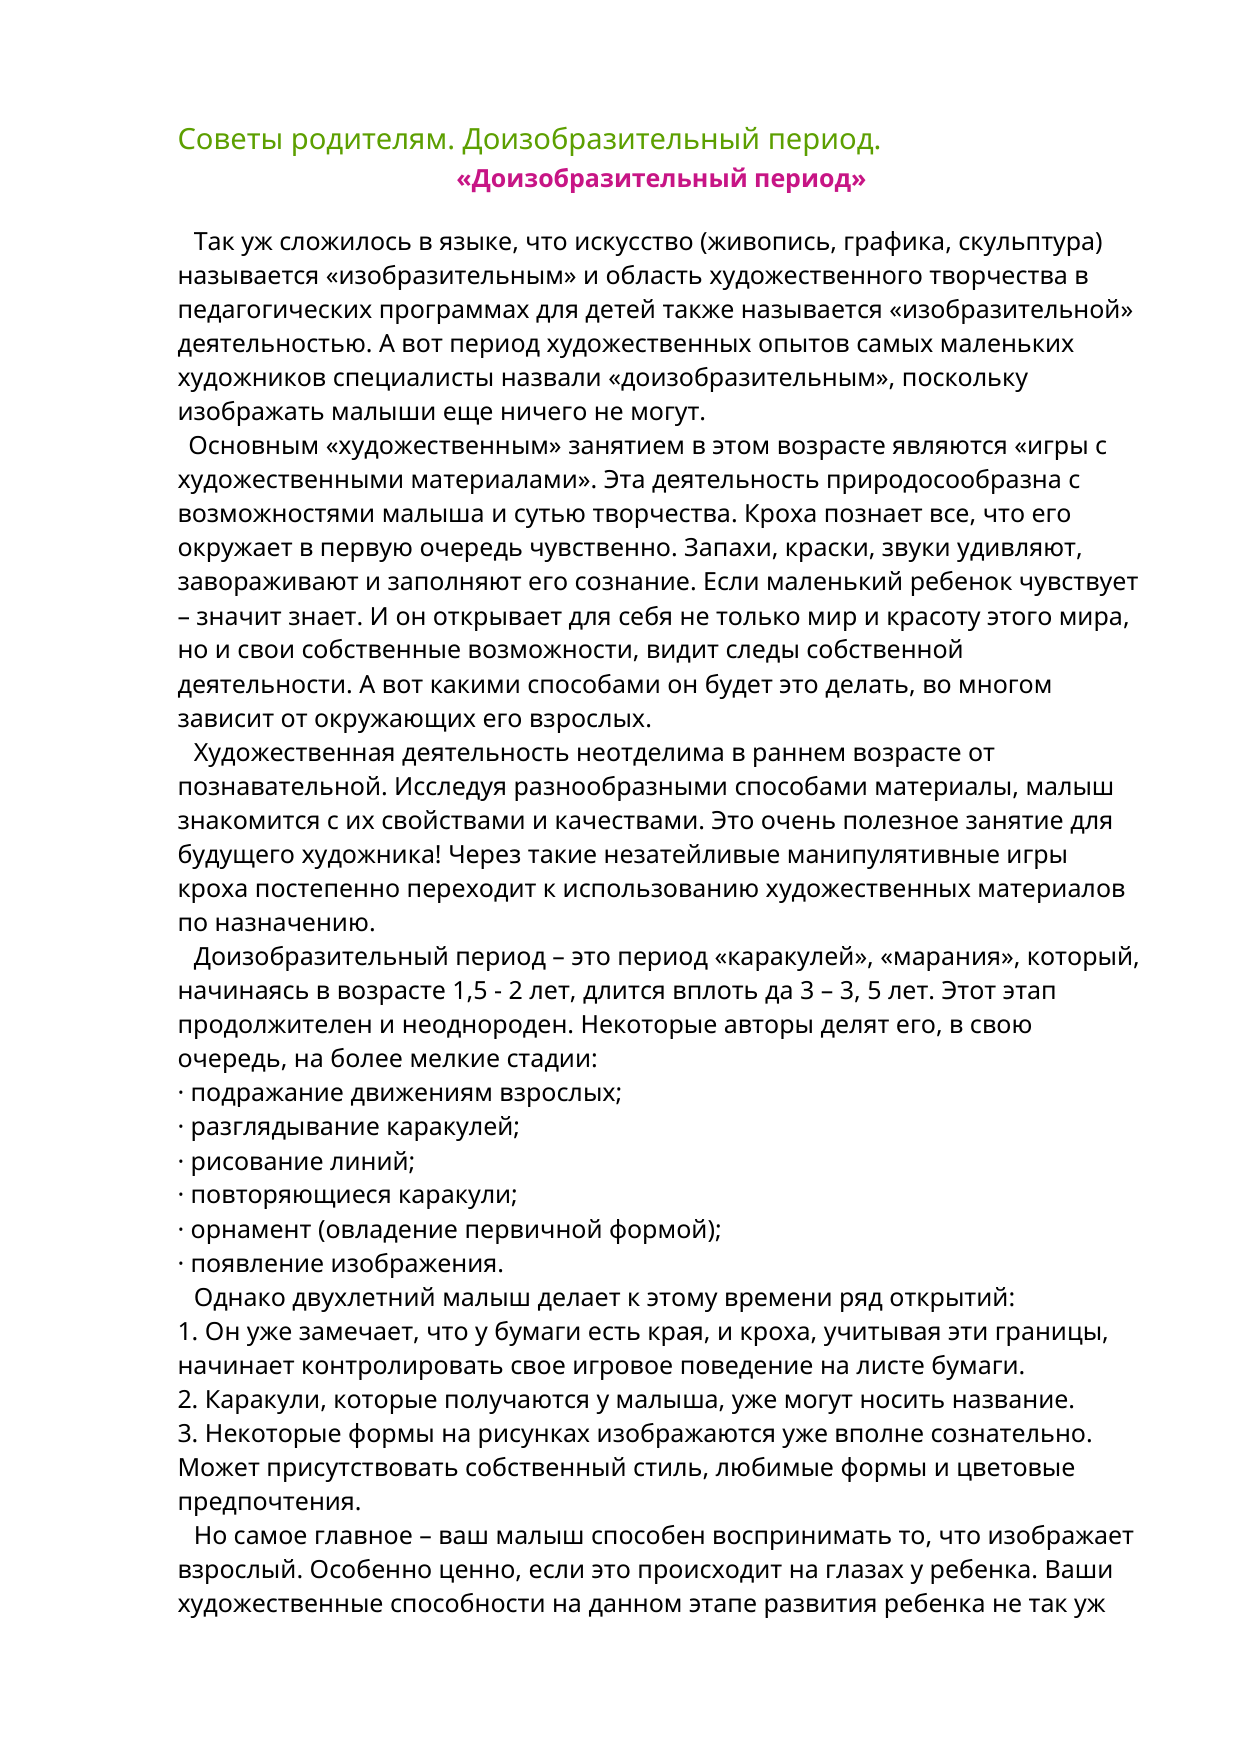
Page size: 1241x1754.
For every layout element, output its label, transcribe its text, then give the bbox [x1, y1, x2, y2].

text Советы родителям. Доизобразительный период. [177, 118, 1152, 158]
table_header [174, 158, 1148, 1623]
